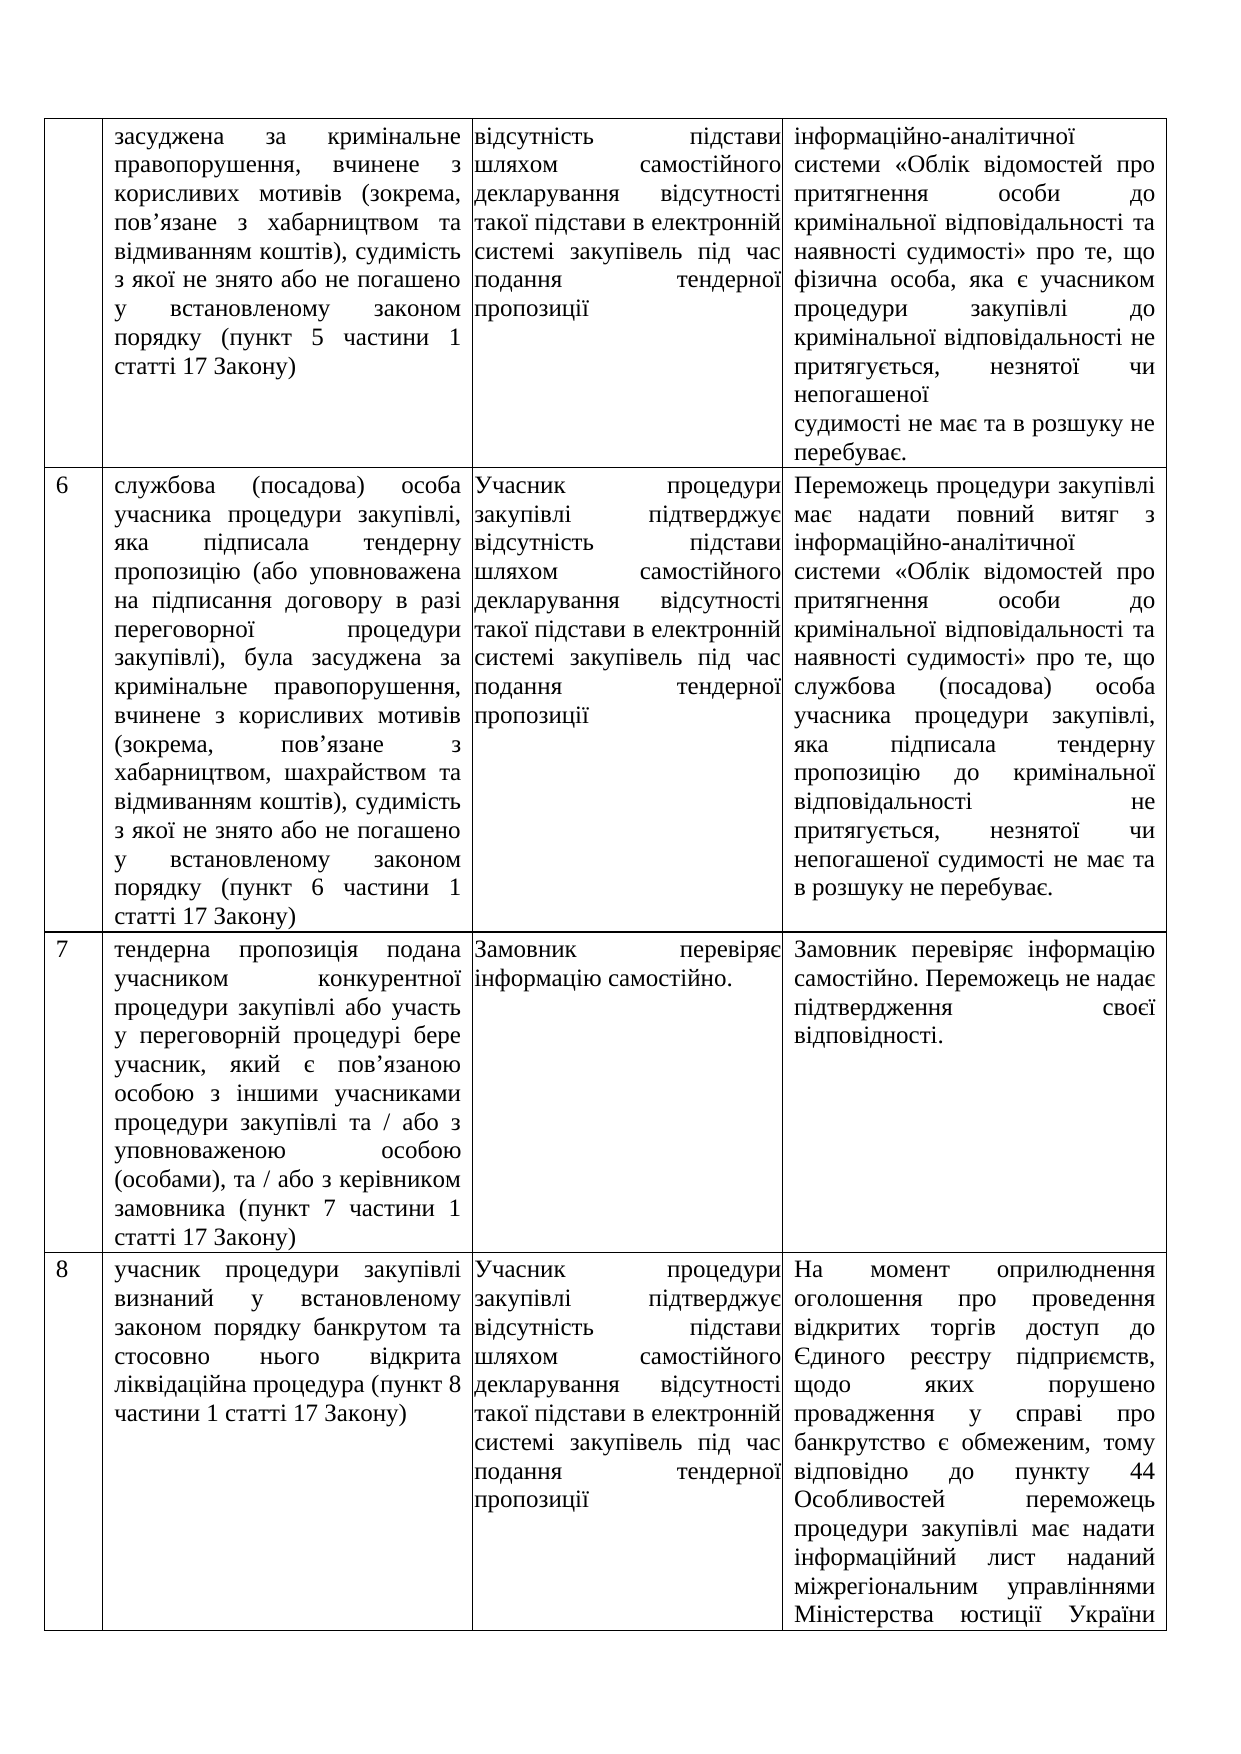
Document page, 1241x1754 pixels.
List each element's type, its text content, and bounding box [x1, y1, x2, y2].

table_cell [103, 1253, 472, 1630]
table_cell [473, 119, 782, 467]
table_cell 8 [45, 1253, 102, 1630]
table_cell 7 [45, 933, 102, 1252]
table_cell службова (посадова) особа учасника процедури закупівлі, яка підписала тендерну пропозицію (або уповноважена на підписання договору в разі переговорної процедури закупівлі), була засуджена за кримінальне правопорушення, вчинене з корисливих мотивів (зокрема, пов’язане з хабарництвом, шахрайством та відмиванням коштів), судимість з якої не знято або не погашено у встановленому законом порядку (пункт 6 частини 1 статті 17 Закону) [103, 468, 472, 931]
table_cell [103, 119, 472, 467]
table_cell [783, 119, 1166, 467]
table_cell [783, 1253, 1166, 1630]
table_cell Переможець процедури закупівлі має надати повний витяг з інформаційно-аналітичної системи «Облік відомостей про притягнення особи до кримінальної відповідальності та наявності судимості» про те, що службова (посадова) особа учасника процедури закупівлі, яка підписала тендерну пропозицію до кримінальної відповідальності не притягується, незнятої чи непогашеної судимості не має та в розшуку не перебуває. [783, 468, 1166, 931]
table_cell тендерна пропозиція подана учасником конкурентної процедури закупівлі або участь у переговорній процедурі бере учасник, який є пов’язаною особою з іншими учасниками процедури закупівлі та / або з уповноваженою особою (особами), та / або з керівником замовника (пункт 7 частини 1 статті 17 Закону) [103, 933, 472, 1252]
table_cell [473, 1253, 782, 1630]
table_cell Замовник перевіряє інформацію самостійно. [473, 933, 782, 1252]
table_cell Замовник перевіряє інформацію самостійно. Переможець не надає підтвердження своєї відповідності. [783, 933, 1166, 1252]
table_cell 6 [45, 468, 102, 931]
table_cell 5 [45, 119, 102, 467]
